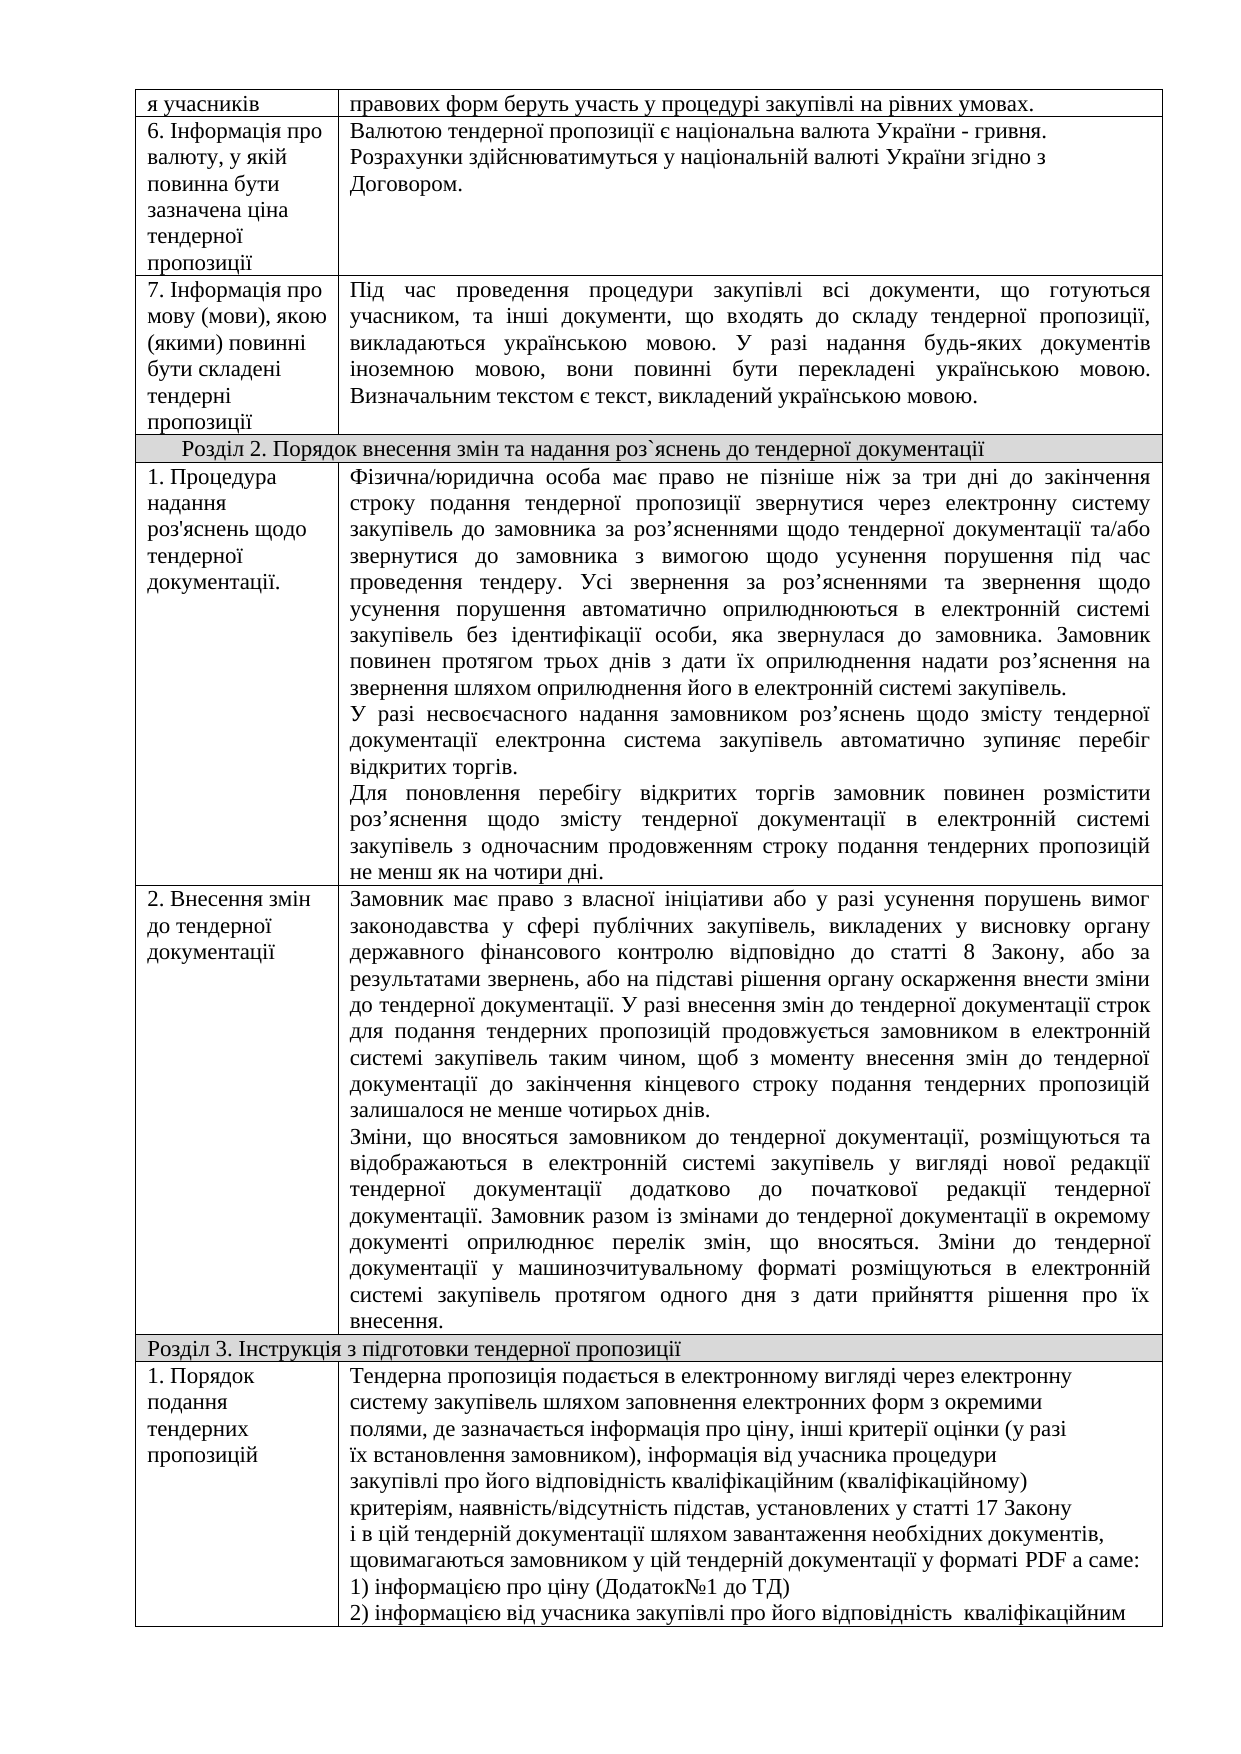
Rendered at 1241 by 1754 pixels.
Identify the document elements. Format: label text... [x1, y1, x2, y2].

table_cell Замовник має право з власної ініціативи або у разі усунення порушень вимог законодавства у сфері публічних закупівель, викладених у висновку органу державного фінансового контролю відповідно до статті 8 Закону, або за результатами звернень, або на підставі рішення органу оскарження внести зміни до тендерної документації. У разі внесення змін до тендерної документації строк для подання тендерних пропозицій продовжується замовником в електронній системі закупівель таким чином, щоб з моменту внесення змін до тендерної документації до закінчення кінцевого строку подання тендерних пропозицій залишалося не менше чотирьох днів. Зміни, що вносяться замовником до тендерної документації, розміщуються та відображаються в електронній системі закупівель у вигляді нової редакції тендерної документації додатково до початкової редакції тендерної документації. Замовник разом із змінами до тендерної документації в окремому документі оприлюднює перелік змін, що вносяться. Зміни до тендерної документації у машинозчитувальному форматі розміщуються в електронній системі закупівель протягом одного дня з дати прийняття рішення про їх внесення. [339, 886, 1162, 1333]
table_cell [136, 1362, 338, 1626]
table_cell Фізична/юридична особа має право не пізніше ніж за три дні до закінчення строку подання тендерної пропозиції звернутися через електронну систему закупівель до замовника за роз’ясненнями щодо тендерної документації та/або звернутися до замовника з вимогою щодо усунення порушення під час проведення тендеру. Усі звернення за роз’ясненнями та звернення щодо усунення порушення автоматично оприлюднюються в електронній системі закупівель без ідентифікації особи, яка звернулася до замовника. Замовник повинен протягом трьох днів з дати їх оприлюднення надати роз’яснення на звернення шляхом оприлюднення його в електронній системі закупівель. У разі несвоєчасного надання замовником роз’яснень щодо змісту тендерної документації електронна система закупівель автоматично зупиняє перебіг відкритих торгів. Для поновлення перебігу відкритих торгів замовник повинен розмістити роз’яснення щодо змісту тендерної документації в електронній системі закупівель з одночасним продовженням строку подання тендерних пропозицій не менш як на чотири дні. [339, 463, 1162, 884]
table_cell Під час проведення процедури закупівлі всі документи, що готуються учасником, та інші документи, що входять до складу тендерної пропозиції, викладаються українською мовою. У разі надання будь-яких документів іноземною мовою, вони повинні бути перекладені українською мовою. Визначальним текстом є текст, викладений українською мовою. [339, 276, 1162, 434]
table_cell 6. Інформація про валюту, у якій повинна бути зазначена ціна тендерної пропозиції [136, 117, 338, 275]
table_cell 2. Внесення змін до тендерної документації [136, 886, 338, 1333]
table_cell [339, 90, 1162, 116]
table_cell Розділ 2. Порядок внесення змін та надання роз`яснень до тендерної документації [136, 435, 1162, 462]
table_cell Валютою тендерної пропозиції є національна валюта України - гривня. Розрахунки здійснюватимуться у національній валюті України згідно з Договором. [339, 117, 1162, 275]
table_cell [136, 90, 338, 116]
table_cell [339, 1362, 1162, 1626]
table_cell 1. Процедура надання роз'яснень щодо тендерної документації. [136, 463, 338, 884]
table_cell Розділ 3. Інструкція з підготовки тендерної пропозиції [136, 1335, 1162, 1361]
table_cell 7. Інформація про мову (мови), якою (якими) повинні бути складені тендерні пропозиції [136, 276, 338, 434]
